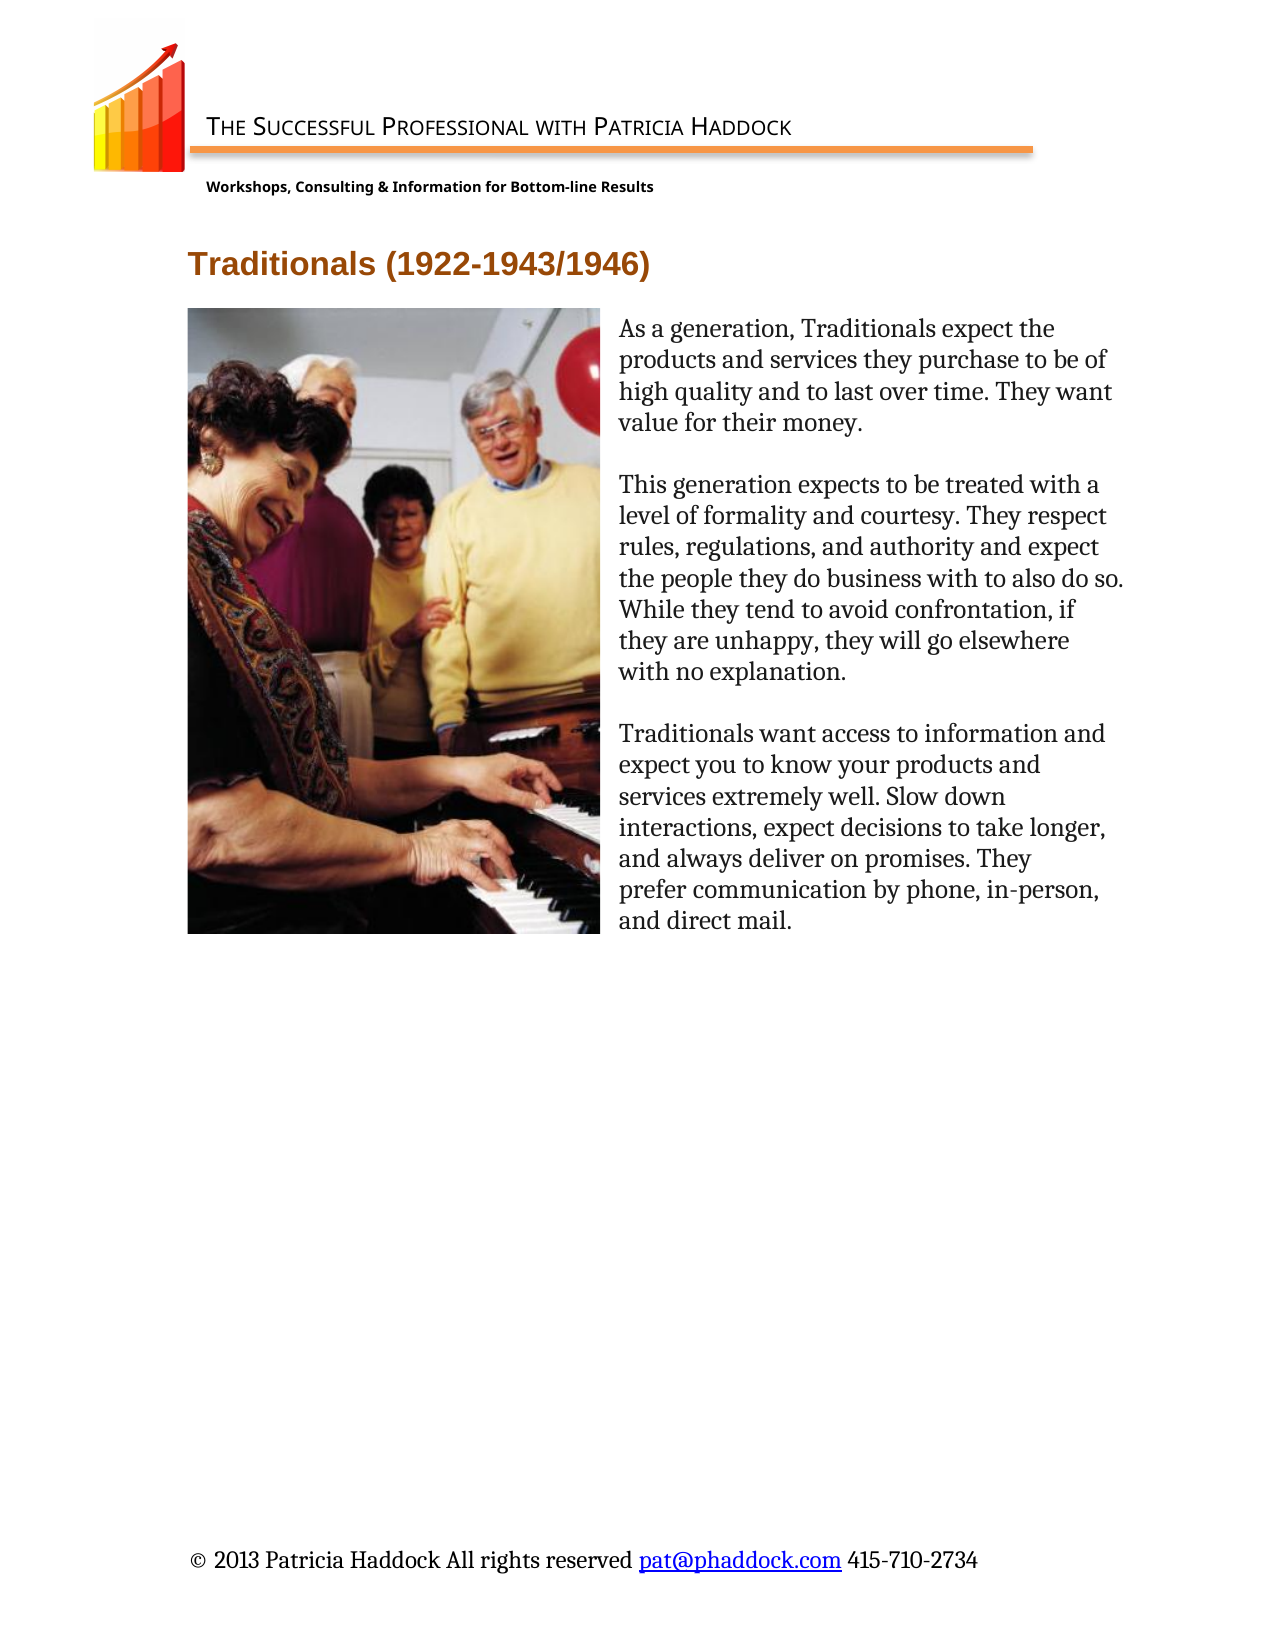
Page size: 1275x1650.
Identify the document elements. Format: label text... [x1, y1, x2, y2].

picture [93, 18, 185, 172]
picture [187, 308, 600, 934]
text As a generation, Traditionals expect the products and services they purchase to be of high quality and to last over time. They want value for their money. [600, 313, 1125, 438]
text This generation expects to be treated with a level of formality and courtesy. They respect rules, regulations, and authority and expect the people they do business with to also do so. While they tend to avoid confrontation, if they are unhappy, they will go elsewhere with no explanation. [600, 469, 1125, 687]
text Traditionals (1922-1943/1946) [187, 244, 1125, 282]
text Traditionals want access to information and expect you to know your products and services extremely well. Slow down interactions, expect decisions to take longer, and always deliver on promises. They prefer communication by phone, in-person, and direct mail. [187, 718, 1125, 936]
